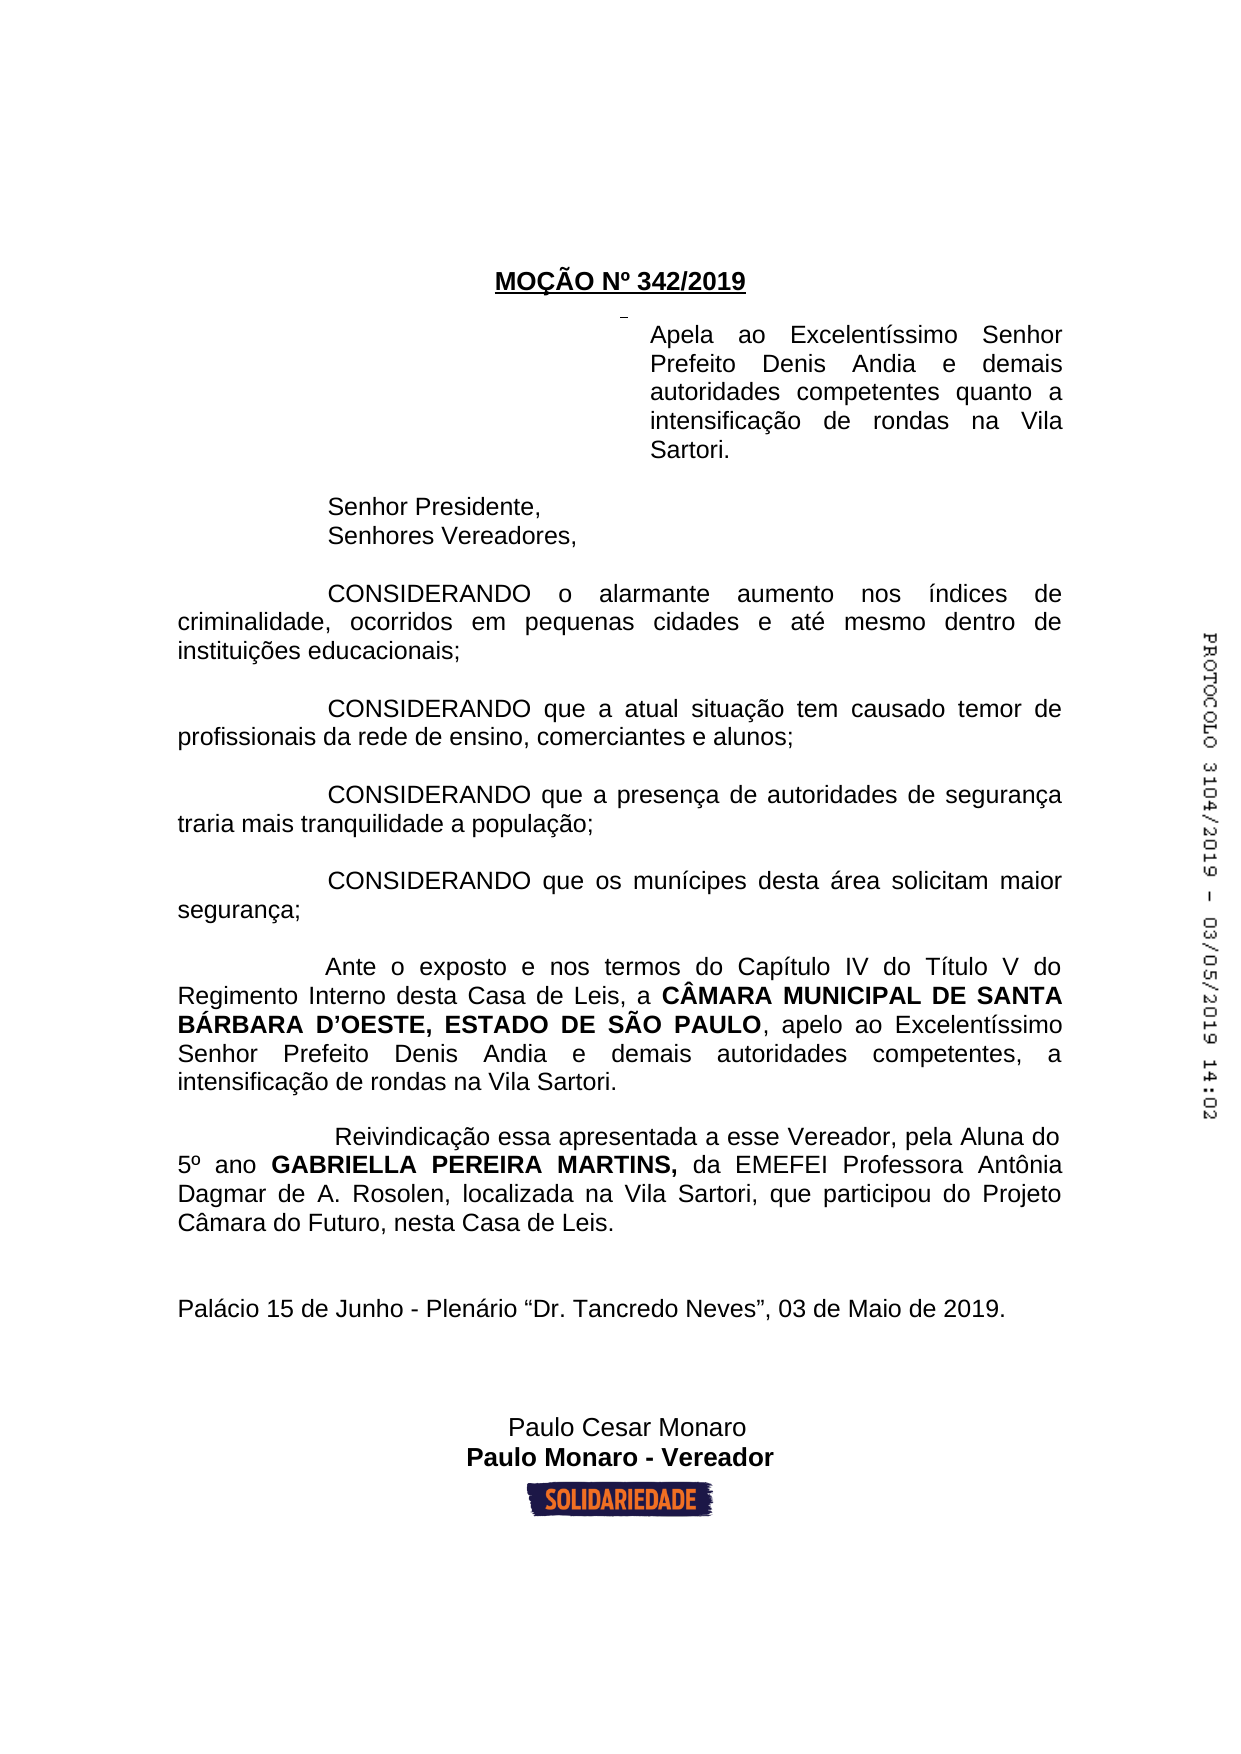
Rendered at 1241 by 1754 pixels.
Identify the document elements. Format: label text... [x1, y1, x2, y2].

text Senhor Presidente, [177, 492, 1063, 521]
text Apela ao Excelentíssimo Senhor Prefeito Denis Andia e demais autoridades competentes quanto a intensificação de rondas na Vila Sartori. [650, 320, 1063, 463]
picture [1177, 629, 1241, 1125]
text CONSIDERANDO que a atual situação tem causado temor de profissionais da rede de ensino, comerciantes e alunos; [177, 693, 1063, 751]
text Ante o exposto e nos termos do Capítulo IV do Título V do Regimento Interno desta Casa de Leis, a CÂMARA MUNICIPAL DE SANTA BÁRBARA D’OESTE, ESTADO DE SÃO PAULO, apelo ao Excelentíssimo Senhor Prefeito Denis Andia e demais autoridades competentes, a intensificação de rondas na Vila Sartori. [177, 952, 1063, 1096]
text Palácio 15 de Junho - Plenário “Dr. Tancredo Neves”, 03 de Maio de 2019. [177, 1294, 1063, 1323]
text Paulo Cesar Monaro [177, 1412, 1063, 1442]
text CONSIDERANDO que a presença de autoridades de segurança traria mais tranquilidade a população; [177, 780, 1063, 837]
text CONSIDERANDO que os munícipes desta área solicitam maior segurança; [177, 866, 1063, 923]
text Paulo Monaro - Vereador [177, 1442, 1063, 1472]
text CONSIDERANDO o alarmante aumento nos índices de criminalidade, ocorridos em pequenas cidades e até mesmo dentro de instituições educacionais; [177, 578, 1063, 665]
text Reivindicação essa apresentada a esse Vereador, pela Aluna do 5º ano GABRIELLA PEREIRA MARTINS, da EMEFEI Professora Antônia Dagmar de A. Rosolen, localizada na Vila Sartori, que participou do Projeto Câmara do Futuro, nesta Casa de Leis. [177, 1121, 1063, 1236]
picture [526, 1472, 714, 1526]
text Senhores Vereadores, [177, 521, 1063, 550]
title MOÇÃO Nº 342/2019 [177, 266, 1063, 296]
